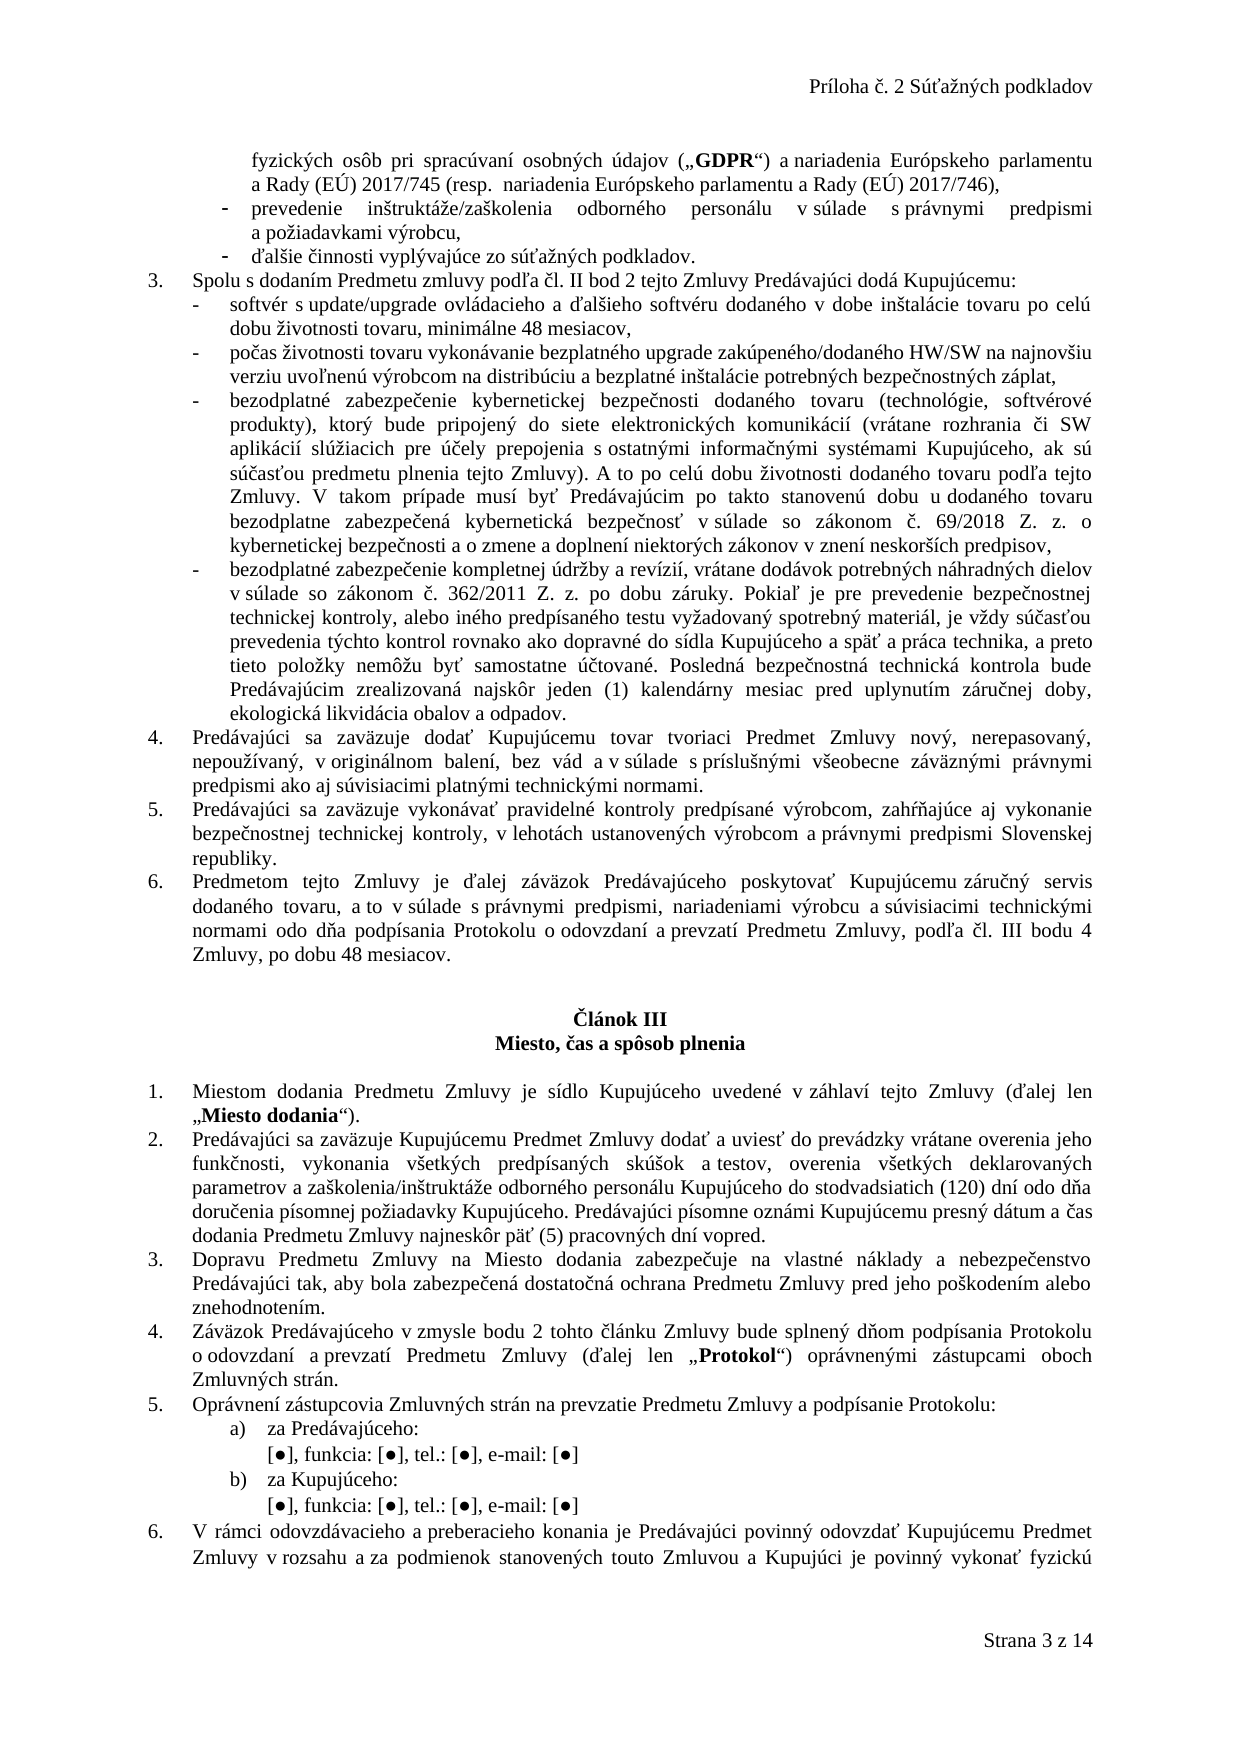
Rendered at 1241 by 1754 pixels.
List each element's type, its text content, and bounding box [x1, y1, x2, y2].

list Záväzok Predávajúceho v zmysle bodu 2 tohto článku Zmluvy bude splnený dňom podpísania Protokolu o odovzdaní a prevzatí Predmetu Zmluvy (ďalej len „Protokol“) oprávnenými zástupcami oboch Zmluvných strán. [148, 1319, 1093, 1391]
list prevedenie inštruktáže/zaškolenia odborného personálu v súlade s právnymi predpismi a požiadavkami výrobcu, [221, 196, 1093, 244]
list [●], funkcia: [●], tel.: [●], e-mail: [●] [267, 1493, 1093, 1517]
list Oprávnení zástupcovia Zmluvných strán na prevzatie Predmetu Zmluvy a podpísanie Protokolu: [148, 1391, 1093, 1416]
list Predmetom tejto Zmluvy je ďalej záväzok Predávajúceho poskytovať Kupujúcemu záručný servis dodaného tovaru, a to v súlade s právnymi predpismi, nariadeniami výrobcu a súvisiacimi technickými normami odo dňa podpísania Protokolu o odovzdaní a prevzatí Predmetu Zmluvy, podľa čl. III bodu 4 Zmluvy, po dobu 48 mesiacov. [148, 869, 1093, 966]
text Miesto, čas a spôsob plnenia [148, 1031, 1093, 1054]
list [148, 1519, 1093, 1569]
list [221, 148, 1093, 196]
list Spolu s dodaním Predmetu zmluvy podľa čl. II bod 2 tejto Zmluvy Predávajúci dodá Kupujúcemu: [148, 268, 1093, 292]
list Dopravu Predmetu Zmluvy na Miesto dodania zabezpečuje na vlastné náklady a nebezpečenstvo Predávajúci tak, aby bola zabezpečená dostatočná ochrana Predmetu Zmluvy pred jeho poškodením alebo znehodnotením. [148, 1247, 1093, 1319]
list bezodplatné zabezpečenie kybernetickej bezpečnosti dodaného tovaru (technológie, softvérové produkty), ktorý bude pripojený do siete elektronických komunikácií (vrátane rozhrania či SW aplikácií slúžiacich pre účely prepojenia s ostatnými informačnými systémami Kupujúceho, ak sú súčasťou predmetu plnenia tejto Zmluvy). A to po celú dobu životnosti dodaného tovaru podľa tejto Zmluvy. V takom prípade musí byť Predávajúcim po takto stanovenú dobu u dodaného tovaru bezodplatne zabezpečená kybernetická bezpečnosť v súlade so zákonom č. 69/2018 Z. z. o kybernetickej bezpečnosti a o zmene a doplnení niektorých zákonov v znení neskorších predpisov, [192, 388, 1093, 557]
list [●], funkcia: [●], tel.: [●], e-mail: [●] [267, 1441, 1093, 1466]
text Článok III [148, 1006, 1093, 1031]
list softvér s update/upgrade ovládacieho a ďalšieho softvéru dodaného v dobe inštalácie tovaru po celú dobu životnosti tovaru, minimálne 48 mesiacov, [192, 292, 1093, 340]
list Predávajúci sa zaväzuje Kupujúcemu Predmet Zmluvy dodať a uviesť do prevádzky vrátane overenia jeho funkčnosti, vykonania všetkých predpísaných skúšok a testov, overenia všetkých deklarovaných parametrov a zaškolenia/inštruktáže odborného personálu Kupujúceho do stodvadsiatich (120) dní odo dňa doručenia písomnej požiadavky Kupujúceho. Predávajúci písomne oznámi Kupujúcemu presný dátum a čas dodania Predmetu Zmluvy najneskôr päť (5) pracovných dní vopred. [148, 1127, 1093, 1247]
list Predávajúci sa zaväzuje dodať Kupujúcemu tovar tvoriaci Predmet Zmluvy nový, nerepasovaný, nepoužívaný, v originálnom balení, bez vád a v súlade s príslušnými všeobecne záväznými právnymi predpismi ako aj súvisiacimi platnými technickými normami. [148, 725, 1093, 797]
list bezodplatné zabezpečenie kompletnej údržby a revízií, vrátane dodávok potrebných náhradných dielov v súlade so zákonom č. 362/2011 Z. z. po dobu záruky. Pokiaľ je pre prevedenie bezpečnostnej technickej kontroly, alebo iného predpísaného testu vyžadovaný spotrebný materiál, je vždy súčasťou prevedenia týchto kontrol rovnako ako dopravné do sídla Kupujúceho a späť a práca technika, a preto tieto položky nemôžu byť samostatne účtované. Posledná bezpečnostná technická kontrola bude Predávajúcim zrealizovaná najskôr jeden (1) kalendárny mesiac pred uplynutím záručnej doby, ekologická likvidácia obalov a odpadov. [192, 557, 1093, 725]
list ďalšie činnosti vyplývajúce zo súťažných podkladov. [221, 244, 1093, 268]
list za Predávajúceho: [229, 1416, 1093, 1439]
list Miestom dodania Predmetu Zmluvy je sídlo Kupujúceho uvedené v záhlaví tejto Zmluvy (ďalej len „Miesto dodania“). [148, 1079, 1093, 1127]
list za Kupujúceho: [229, 1467, 1093, 1491]
list Predávajúci sa zaväzuje vykonávať pravidelné kontroly predpísané výrobcom, zahŕňajúce aj vykonanie bezpečnostnej technickej kontroly, v lehotách ustanovených výrobcom a právnymi predpismi Slovenskej republiky. [148, 797, 1093, 869]
list počas životnosti tovaru vykonávanie bezplatného upgrade zakúpeného/dodaného HW/SW na najnovšiu verziu uvoľnenú výrobcom na distribúciu a bezplatné inštalácie potrebných bezpečnostných záplat, [192, 340, 1093, 388]
